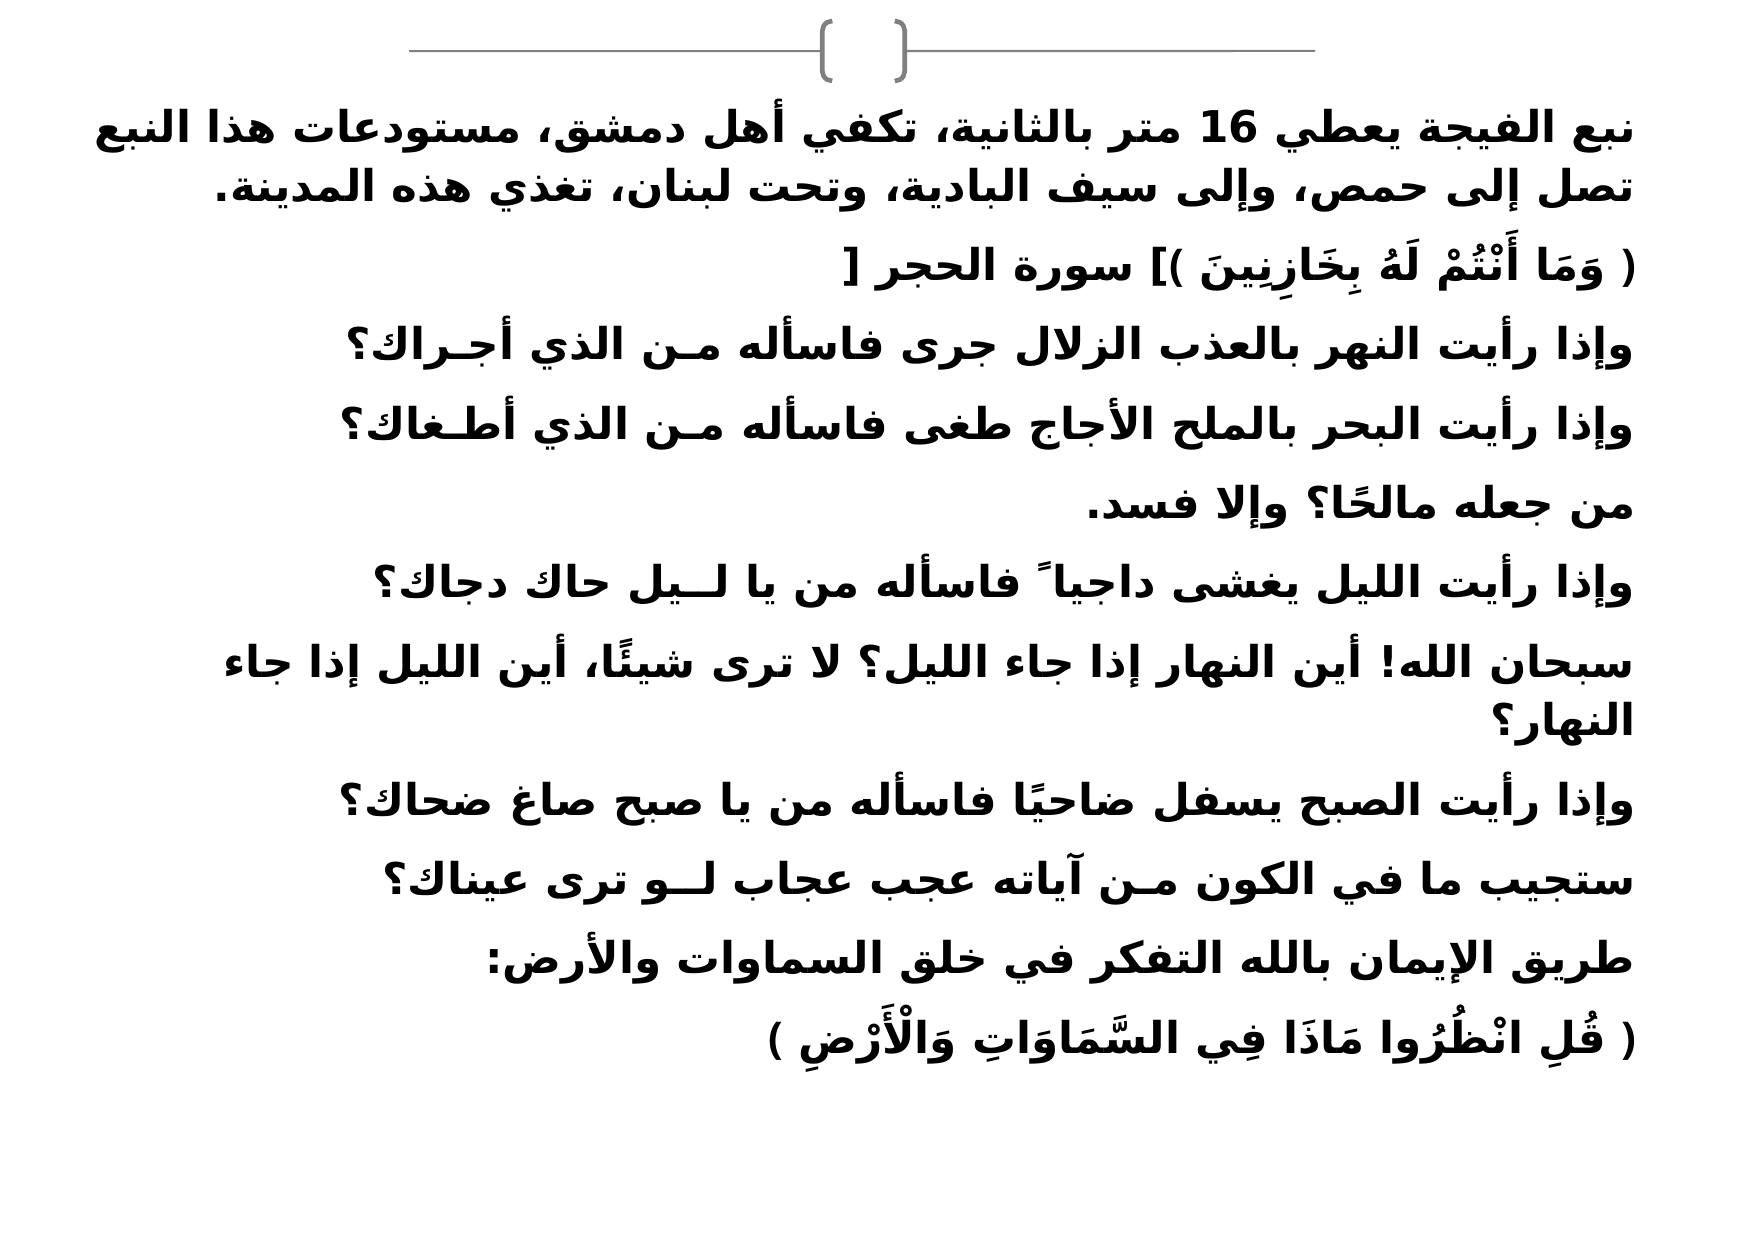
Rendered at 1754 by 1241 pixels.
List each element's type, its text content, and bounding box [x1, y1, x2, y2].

text وإذا رأيت النهر بالعذب الزلال جرى فاسأله مـن الذي أجـراك؟ [89, 319, 1636, 370]
text ستجيب ما في الكون مـن آياته عجب عجاب لــو ترى عيناك؟ [89, 854, 1636, 905]
text وإذا رأيت الليل يغشى داجيا ً فاسأله من يا لــيل حاك دجاك؟ [89, 557, 1636, 608]
text ﴿ وَمَا أَنْتُمْ لَهُ بِخَازِنِينَ ﴾] سورة الحجر [ [89, 240, 1636, 291]
text وإذا رأيت الصبح يسفل ضاحيًا فاسأله من يا صبح صاغ ضحاك؟ [89, 774, 1636, 826]
text ﴿ قُلِ انْظُرُوا مَاذَا فِي السَّمَاوَاتِ وَالْأَرْضِ ﴾ [89, 1013, 1636, 1064]
text وإذا رأيت البحر بالملح الأجاج طغى فاسأله مـن الذي أطـغاك؟ [89, 398, 1636, 449]
text طريق الإيمان بالله التفكر في خلق السماوات والأرض: [89, 933, 1636, 984]
text نبع الفيجة يعطي 16 متر بالثانية، تكفي أهل دمشق، مستودعات هذا النبع تصل إلى حمص، وإلى سيف البادية، وتحت لبنان، تغذي هذه المدينة. [89, 102, 1636, 211]
text سبحان الله! أين النهار إذا جاء الليل؟ لا ترى شيئًا، أين الليل إذا جاء النهار؟ [89, 637, 1636, 746]
text من جعله مالحًا؟ وإلا فسد. [89, 478, 1636, 529]
